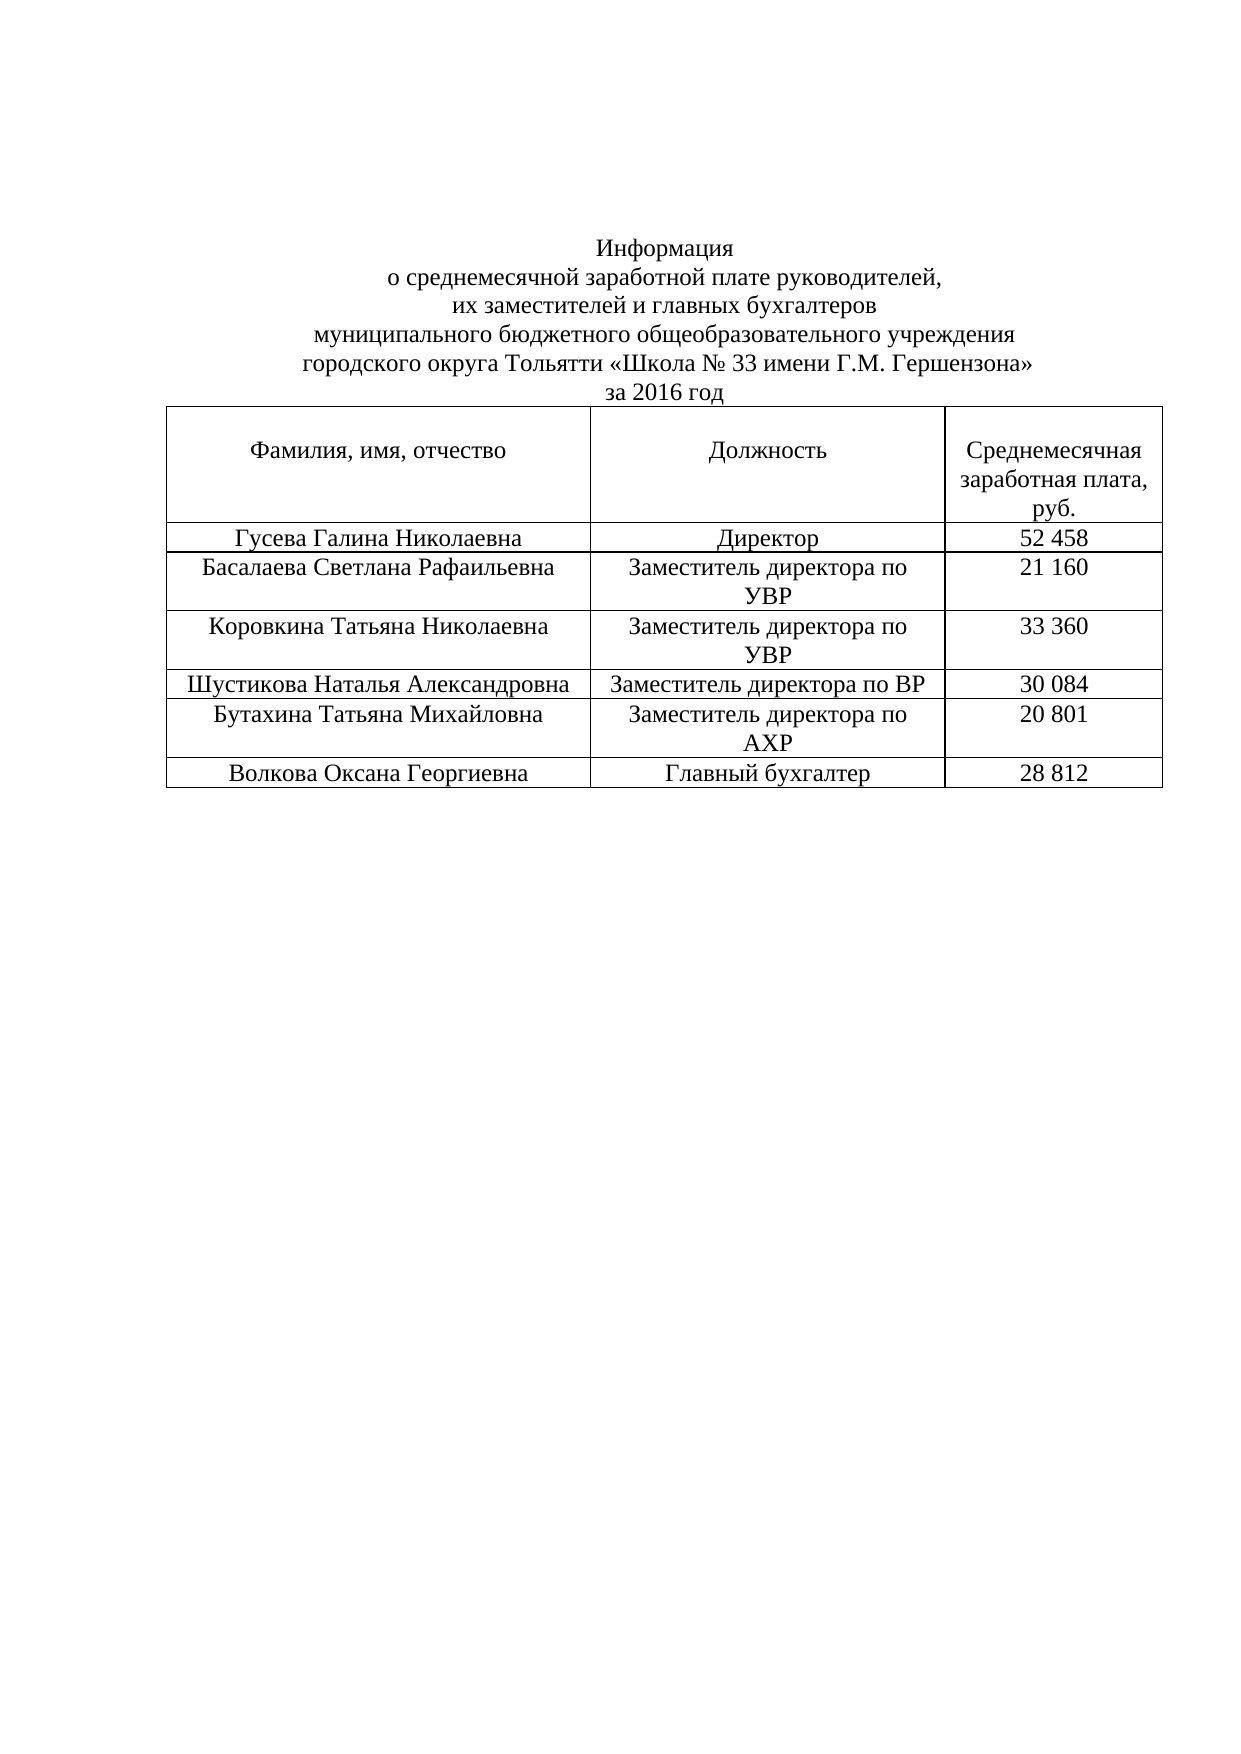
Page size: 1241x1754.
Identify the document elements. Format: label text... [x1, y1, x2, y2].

table_header Среднемесячная заработная плата, руб. [946, 407, 1162, 522]
table_cell Коровкина Татьяна Николаевна [167, 611, 590, 668]
table_cell Волкова Оксана Георгиевна [167, 758, 590, 787]
table_cell 20 801 [946, 699, 1162, 757]
table_cell Заместитель директора по ВР [591, 670, 944, 698]
text их заместителей и главных бухгалтеров [177, 291, 1152, 319]
table_cell Директор [591, 523, 944, 551]
table_cell Бутахина Татьяна Михайловна [167, 699, 590, 757]
table_cell Заместитель директора по УВР [591, 611, 944, 668]
table_header Фамилия, имя, отчество [167, 407, 590, 522]
table_cell 52 458 [946, 523, 1162, 551]
text муниципального бюджетного общеобразовательного учреждения [177, 319, 1152, 348]
text о среднемесячной заработной плате руководителей, [177, 262, 1152, 291]
table_header Должность [591, 407, 944, 522]
table_cell Главный бухгалтер [591, 758, 944, 787]
table_cell 28 812 [946, 758, 1162, 787]
text за 2016 год [177, 377, 1152, 406]
table_cell Басалаева Светлана Рафаильевна [167, 553, 590, 610]
table_cell 21 160 [946, 553, 1162, 610]
text городского округа Тольятти «Школа № 33 имени Г.М. Гершензона» [177, 348, 1152, 377]
table_cell Гусева Галина Николаевна [167, 523, 590, 551]
table_cell 33 360 [946, 611, 1162, 668]
table_cell Заместитель директора по УВР [591, 553, 944, 610]
table_cell 30 084 [946, 670, 1162, 698]
text Информация [177, 233, 1152, 262]
table_cell Шустикова Наталья Александровна [167, 670, 590, 698]
table_cell Заместитель директора по АХР [591, 699, 944, 757]
